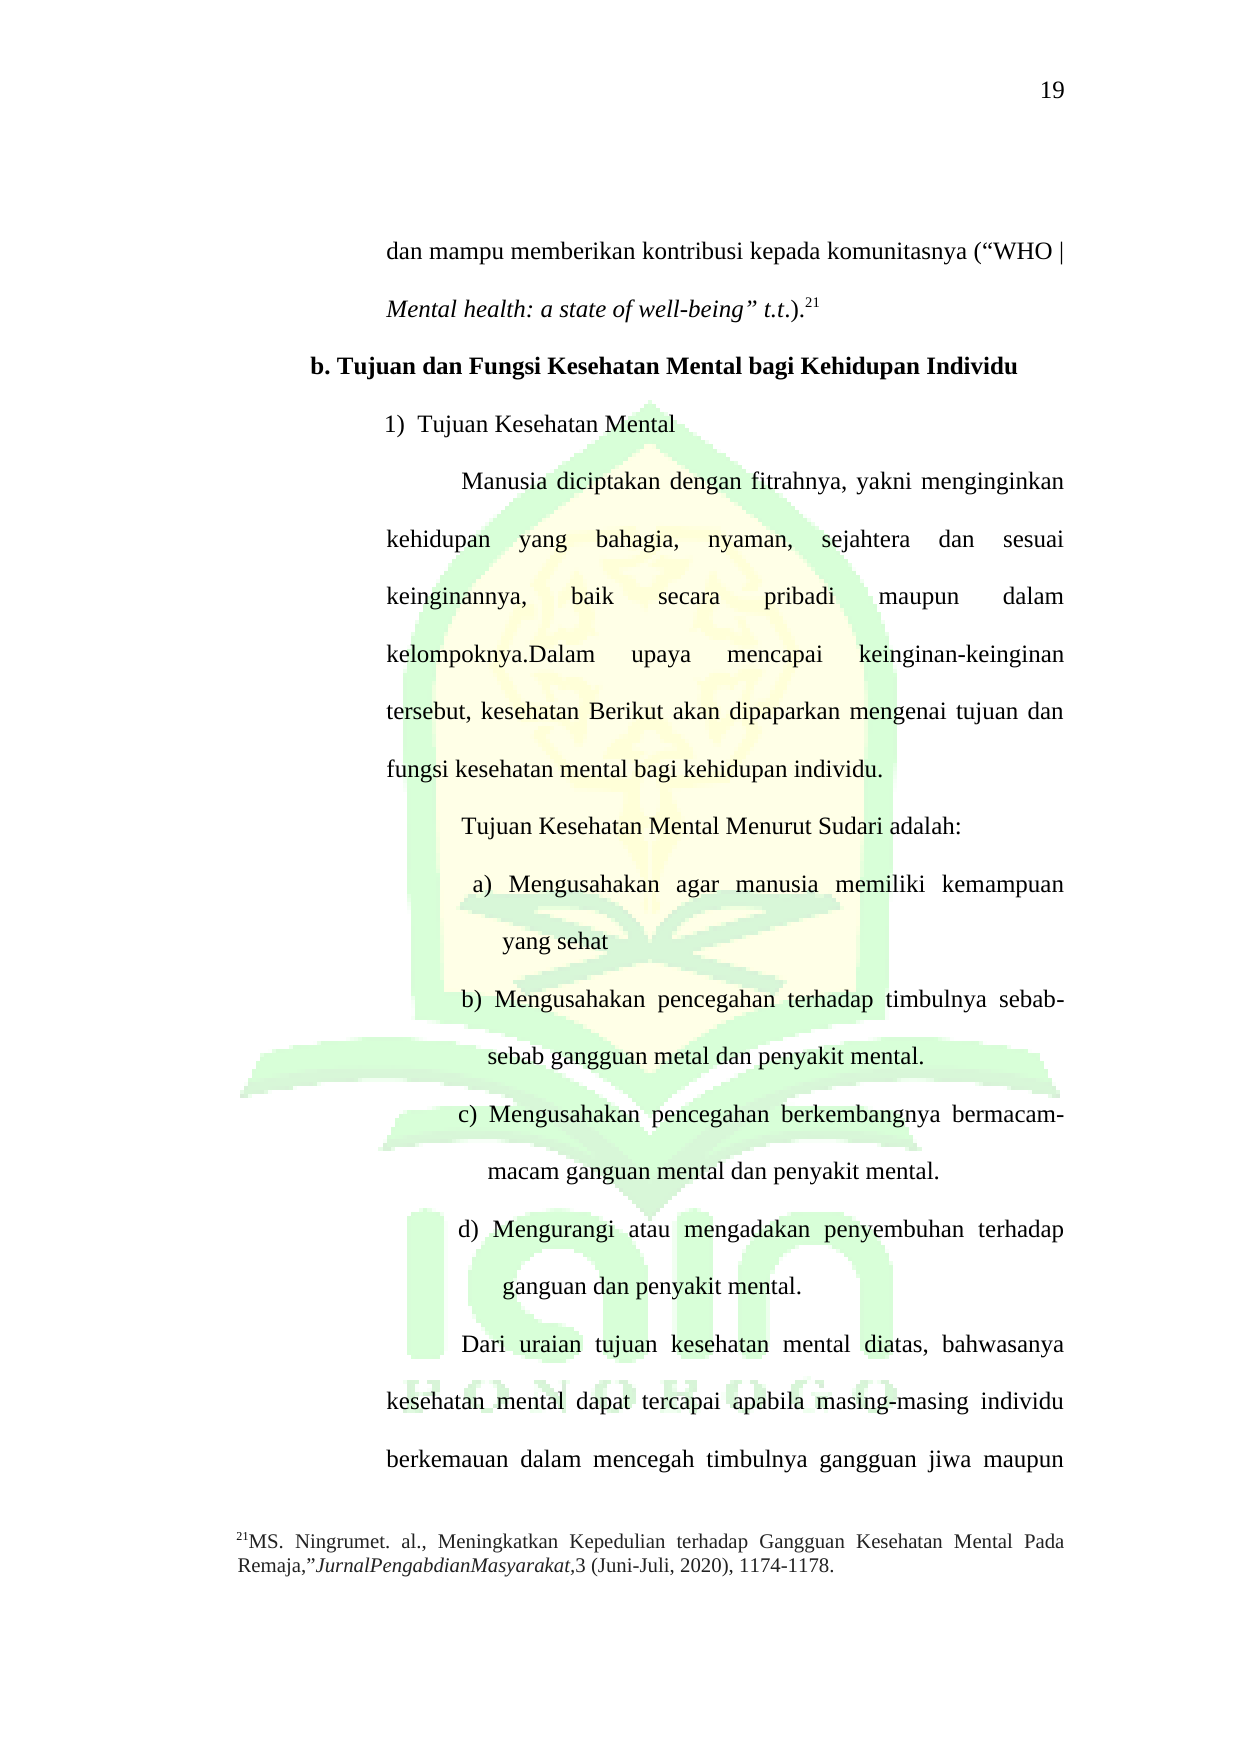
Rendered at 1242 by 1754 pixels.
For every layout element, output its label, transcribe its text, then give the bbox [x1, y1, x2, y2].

list d) Mengurangi atau mengadakan penyembuhan terhadap ganguan dan penyakit mental. [458, 1214, 1064, 1300]
list Tujuan Kesehatan Mental Menurut Sudari adalah: [386, 811, 1064, 840]
list c) Mengusahakan pencegahan berkembangnya bermacam-macam ganguan mental dan penyakit mental. [458, 1099, 1064, 1185]
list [386, 1329, 1064, 1472]
list a) Mengusahakan agar manusia memiliki kemampuan yang sehat [472, 869, 1064, 955]
list b) Mengusahakan pencegahan terhadap timbulnya sebab- sebab gangguan metal dan penyakit mental. [461, 984, 1064, 1070]
list 1) Tujuan Kesehatan Mental [384, 409, 1064, 437]
list Manusia diciptakan dengan fitrahnya, yakni menginginkan kehidupan yang bahagia, nyaman, sejahtera dan sesuai keinginannya, baik secara pribadi maupun dalam kelompoknya.Dalam upaya mencapai keinginan-keinginan tersebut, kesehatan Berikut akan dipaparkan mengenai tujuan dan fungsi kesehatan mental bagi kehidupan individu. [386, 466, 1064, 782]
list b. Tujuan dan Fungsi Kesehatan Mental bagi Kehidupan Individu [310, 351, 1064, 380]
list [386, 236, 1064, 322]
